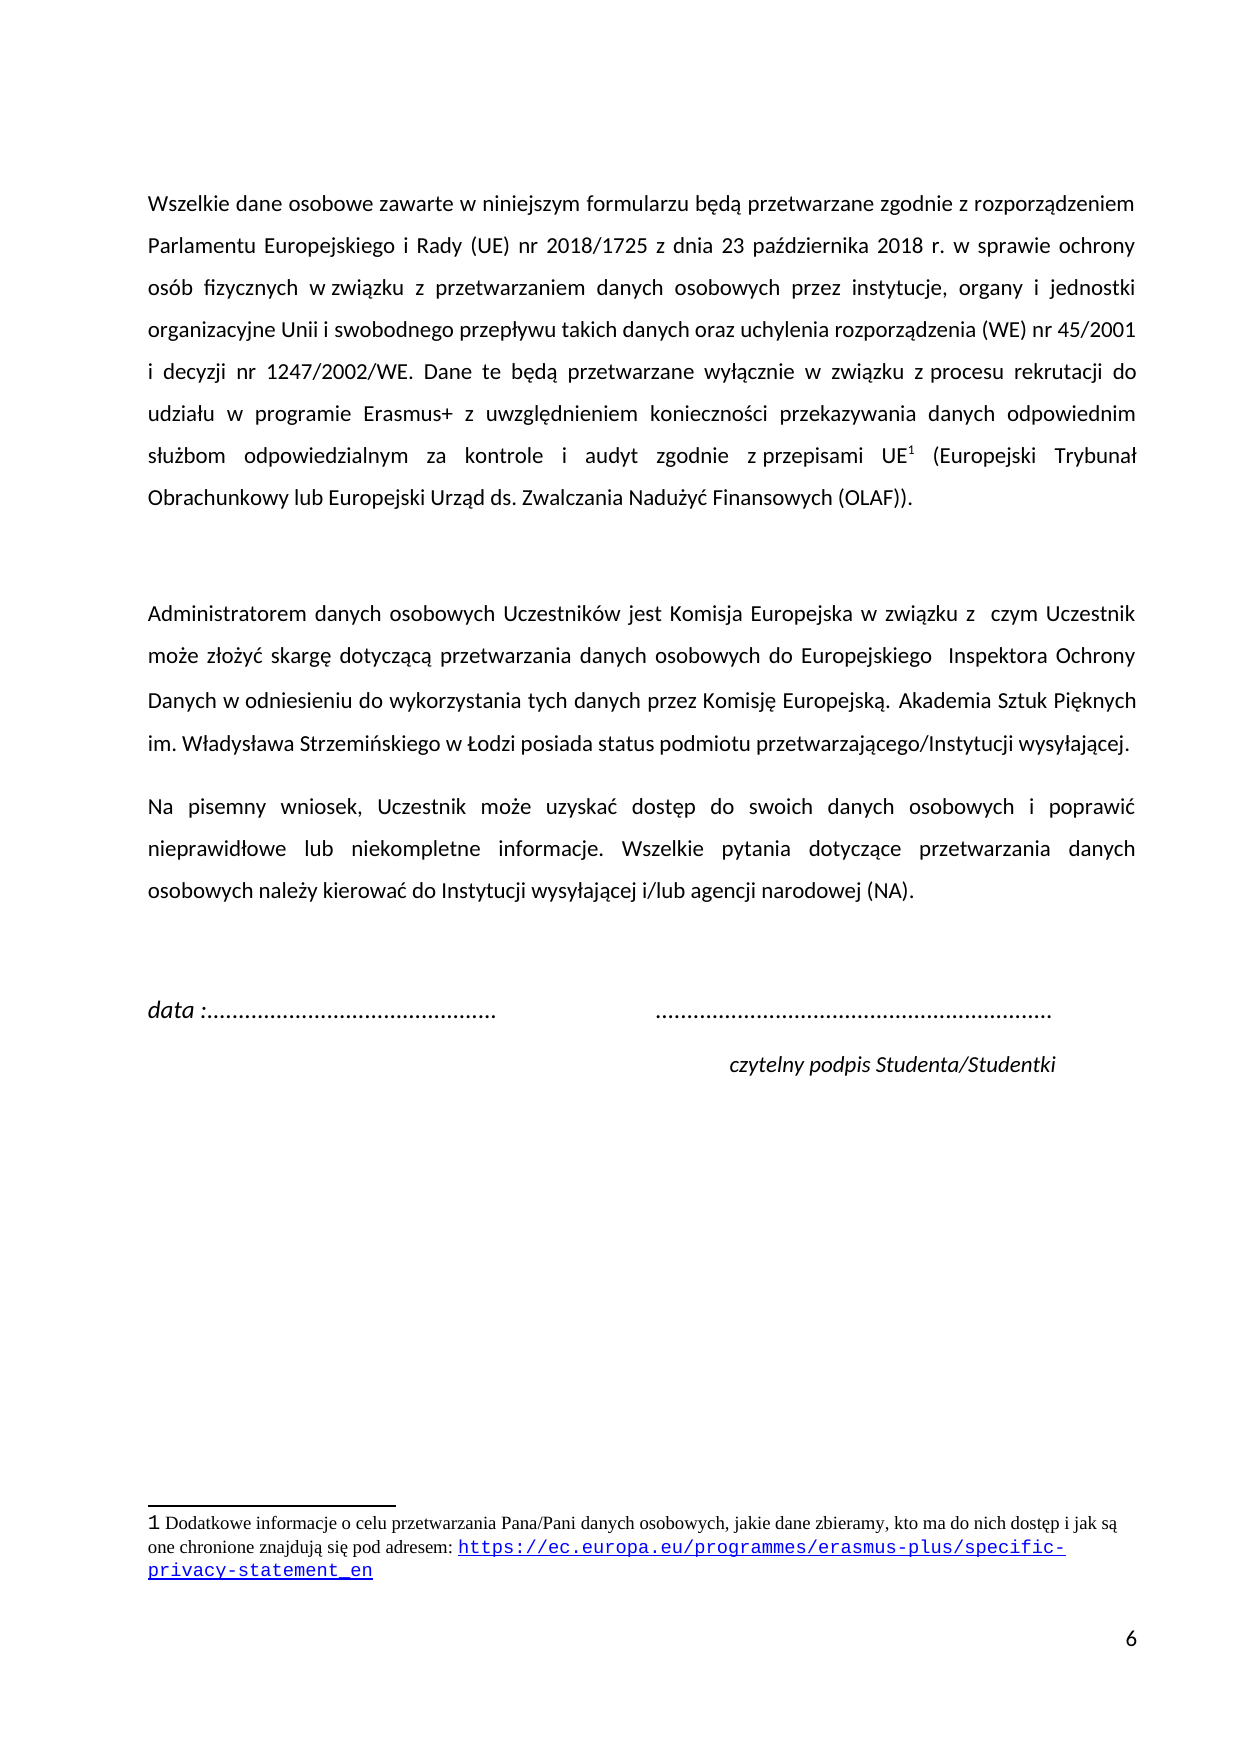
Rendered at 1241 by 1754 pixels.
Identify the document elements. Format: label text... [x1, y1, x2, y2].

text Na pisemny wniosek, Uczestnik może uzyskać dostęp do swoich danych osobowych i poprawić nieprawidłowe lub niekompletne informacje. Wszelkie pytania dotyczące przetwarzania danych osobowych należy kierować do Instytucji wysyłającej i/lub agencji narodowej (NA). [148, 792, 1137, 904]
text data :.............................................. ............................................................... [148, 994, 1161, 1025]
text czytelny podpis Studenta/Studentki [148, 1050, 1161, 1078]
text Wszelkie dane osobowe zawarte w niniejszym formularzu będą przetwarzane zgodnie z rozporządzeniem Parlamentu Europejskiego i Rady (UE) nr 2018/1725 z dnia 23 października 2018 r. w sprawie ochrony osób fizycznych w związku z przetwarzaniem danych osobowych przez instytucje, organy i jednostki organizacyjne Unii i swobodnego przepływu takich danych oraz uchylenia rozporządzenia (WE) nr 45/2001 i decyzji nr 1247/2002/WE. Dane te będą przetwarzane wyłącznie w związku z procesu rekrutacji do udziału w programie Erasmus+ z uwzględnieniem konieczności przekazywania danych odpowiednim służbom odpowiedzialnym za kontrole i audyt zgodnie z przepisami UE (Europejski Trybunał Obrachunkowy lub Europejski Urząd ds. Zwalczania Nadużyć Finansowych (OLAF)). [148, 148, 1137, 511]
text Administratorem danych osobowych Uczestników jest Komisja Europejska w związku z czym Uczestnik może złożyć skargę dotyczącą przetwarzania danych osobowych do Europejskiego Inspektora Ochrony Danych w odniesieniu do wykorzystania tych danych przez Komisję Europejską. Akademia Sztuk Pięknych im. Władysława Strzemińskiego w Łodzi posiada status podmiotu przetwarzającego/Instytucji wysyłającej. [148, 599, 1137, 757]
